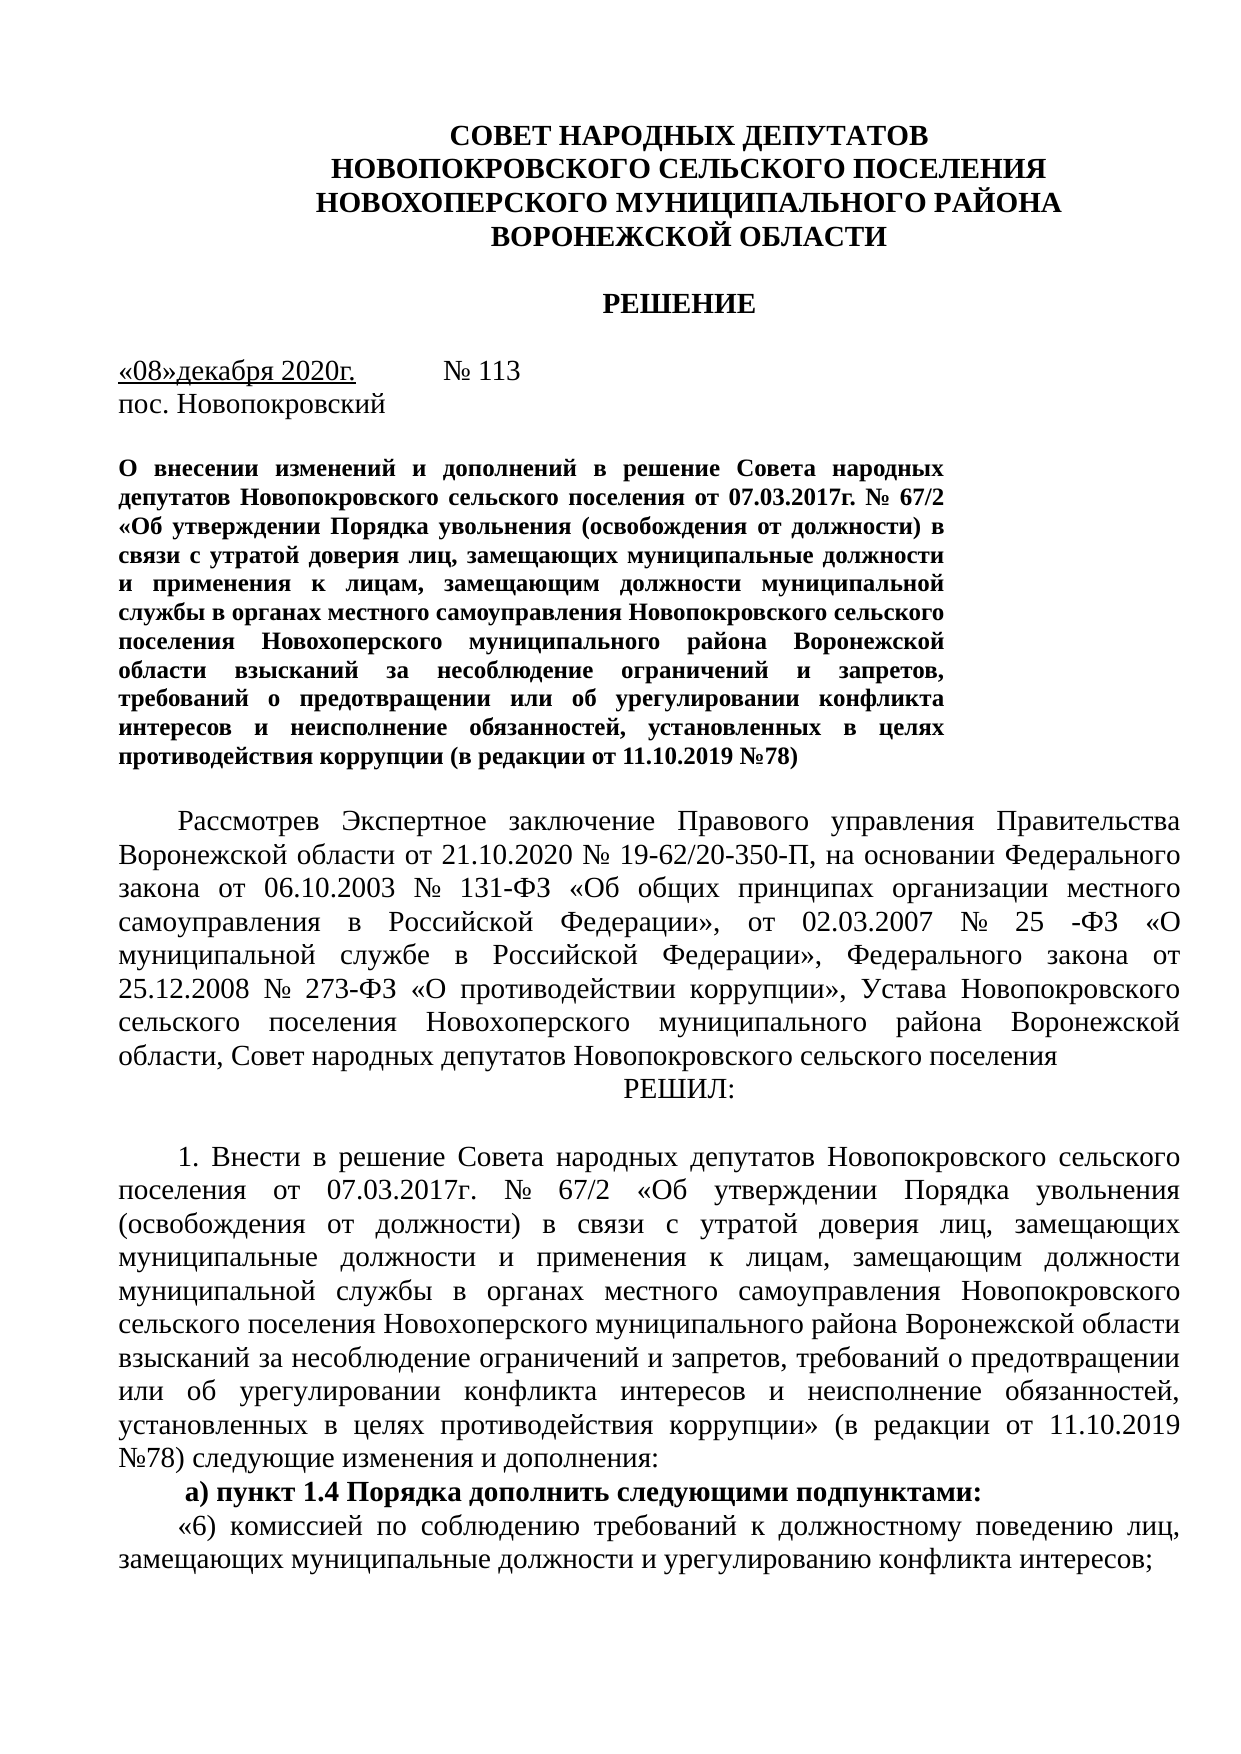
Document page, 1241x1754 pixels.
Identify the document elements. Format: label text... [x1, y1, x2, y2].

text Рассмотрев Экспертное заключение Правового управления Правительства Воронежской области от 21.10.2020 № 19-62/20-350-П, на основании Федерального закона от 06.10.2003 № 131-ФЗ «Об общих принципах организации местного самоуправления в Российской Федерации», от 02.03.2007 № 25 -ФЗ «О муниципальной службе в Российской Федерации», Федерального закона от 25.12.2008 № 273-ФЗ «О противодействии коррупции», Устава Новопокровского сельского поселения Новохоперского муниципального района Воронежской области, Совет народных депутатов Новопокровского сельского поселения [118, 803, 1181, 1072]
text РЕШИЛ: [118, 1072, 1181, 1105]
text НОВОХОПЕРСКОГО МУНИЦИПАЛЬНОГО РАЙОНА [118, 185, 1200, 219]
text ВОРОНЕЖСКОЙ ОБЛАСТИ [118, 219, 1200, 252]
text СОВЕТ НАРОДНЫХ ДЕПУТАТОВ [118, 118, 1200, 152]
text 1. Внести в решение Совета народных депутатов Новопокровского сельского поселения от 07.03.2017г. № 67/2 «Об утверждении Порядка увольнения (освобождения от должности) в связи с утратой доверия лиц, замещающих муниципальные должности и применения к лицам, замещающим должности муниципальной службы в органах местного самоуправления Новопокровского сельского поселения Новохоперского муниципального района Воронежской области взысканий за несоблюдение ограничений и запретов, требований о предотвращении или об урегулировании конфликта интересов и неисполнение обязанностей, установленных в целях противодействия коррупции» (в редакции от 11.10.2019 №78) следующие изменения и дополнения: [118, 1139, 1181, 1474]
text РЕШЕНИЕ [118, 286, 1181, 319]
text «08»декабря 2020г. № 113 [118, 353, 1181, 386]
text «6) комиссией по соблюдению требований к должностному поведению лиц, замещающих муниципальные должности и урегулированию конфликта интересов; [118, 1508, 1181, 1575]
text а) пункт 1.4 Порядка дополнить следующими подпунктами: [118, 1474, 1181, 1508]
text пос. Новопокровский [118, 386, 1181, 420]
title О внесении изменений и дополнений в решение Совета народных депутатов Новопокровского сельского поселения от 07.03.2017г. № 67/2 «Об утверждении Порядка увольнения (освобождения от должности) в связи с утратой доверия лиц, замещающих муниципальные должности и применения к лицам, замещающим должности муниципальной службы в органах местного самоуправления Новопокровского сельского поселения Новохоперского муниципального района Воронежской области взысканий за несоблюдение ограничений и запретов, требований о предотвращении или об урегулировании конфликта интересов и неисполнение обязанностей, установленных в целях противодействия коррупции (в редакции от 11.10.2019 №78) [118, 453, 945, 770]
text НОВОПОКРОВСКОГО СЕЛЬСКОГО ПОСЕЛЕНИЯ [118, 152, 1200, 185]
